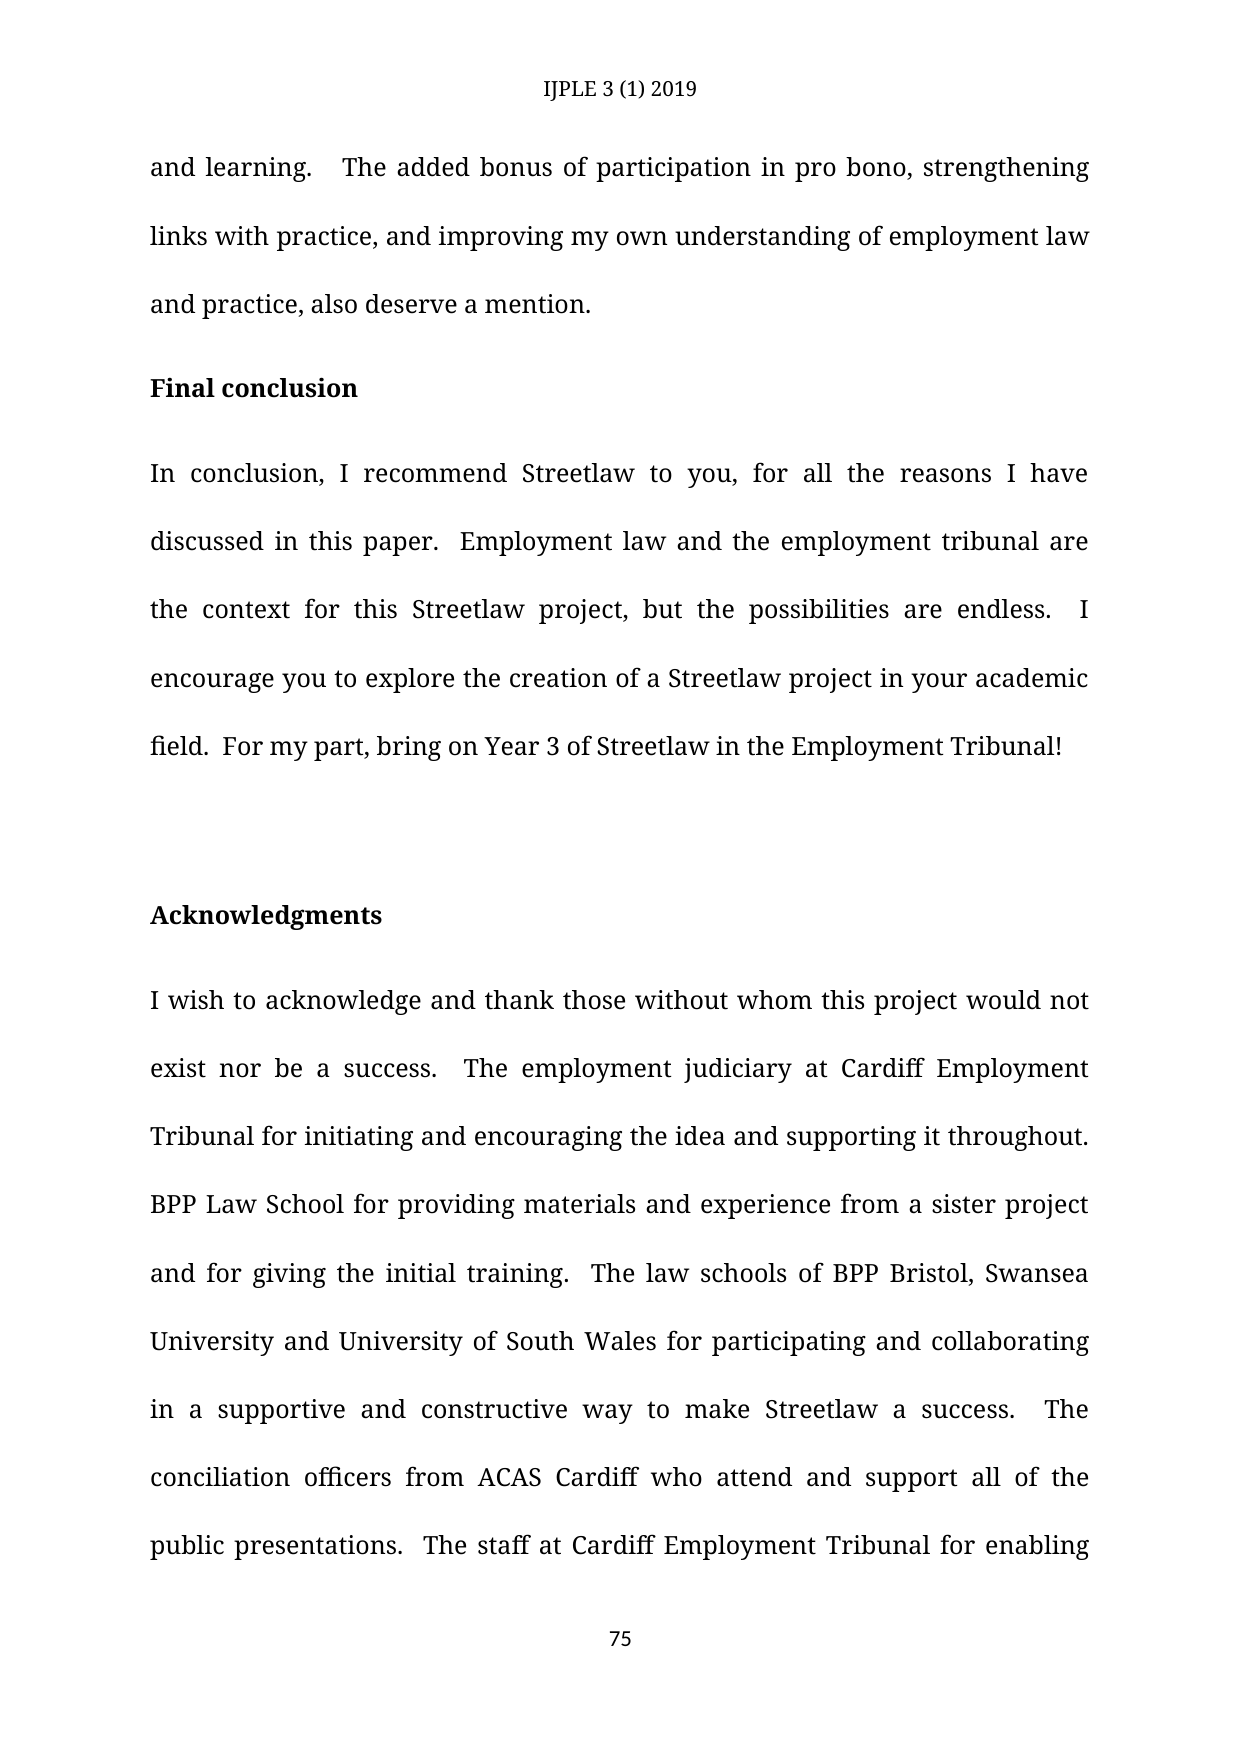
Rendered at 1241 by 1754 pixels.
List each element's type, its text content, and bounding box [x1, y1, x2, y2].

text Acknowledgments [150, 898, 1090, 932]
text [150, 150, 1090, 320]
text Final conclusion [150, 371, 1090, 405]
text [150, 983, 1090, 1562]
text In conclusion, I recommend Streetlaw to you, for all the reasons I have discussed in this paper. Employment law and the employment tribunal are the context for this Streetlaw project, but the possibilities are endless. I encourage you to explore the creation of a Streetlaw project in your academic field. For my part, bring on Year 3 of Streetlaw in the Employment Tribunal! [150, 456, 1090, 762]
